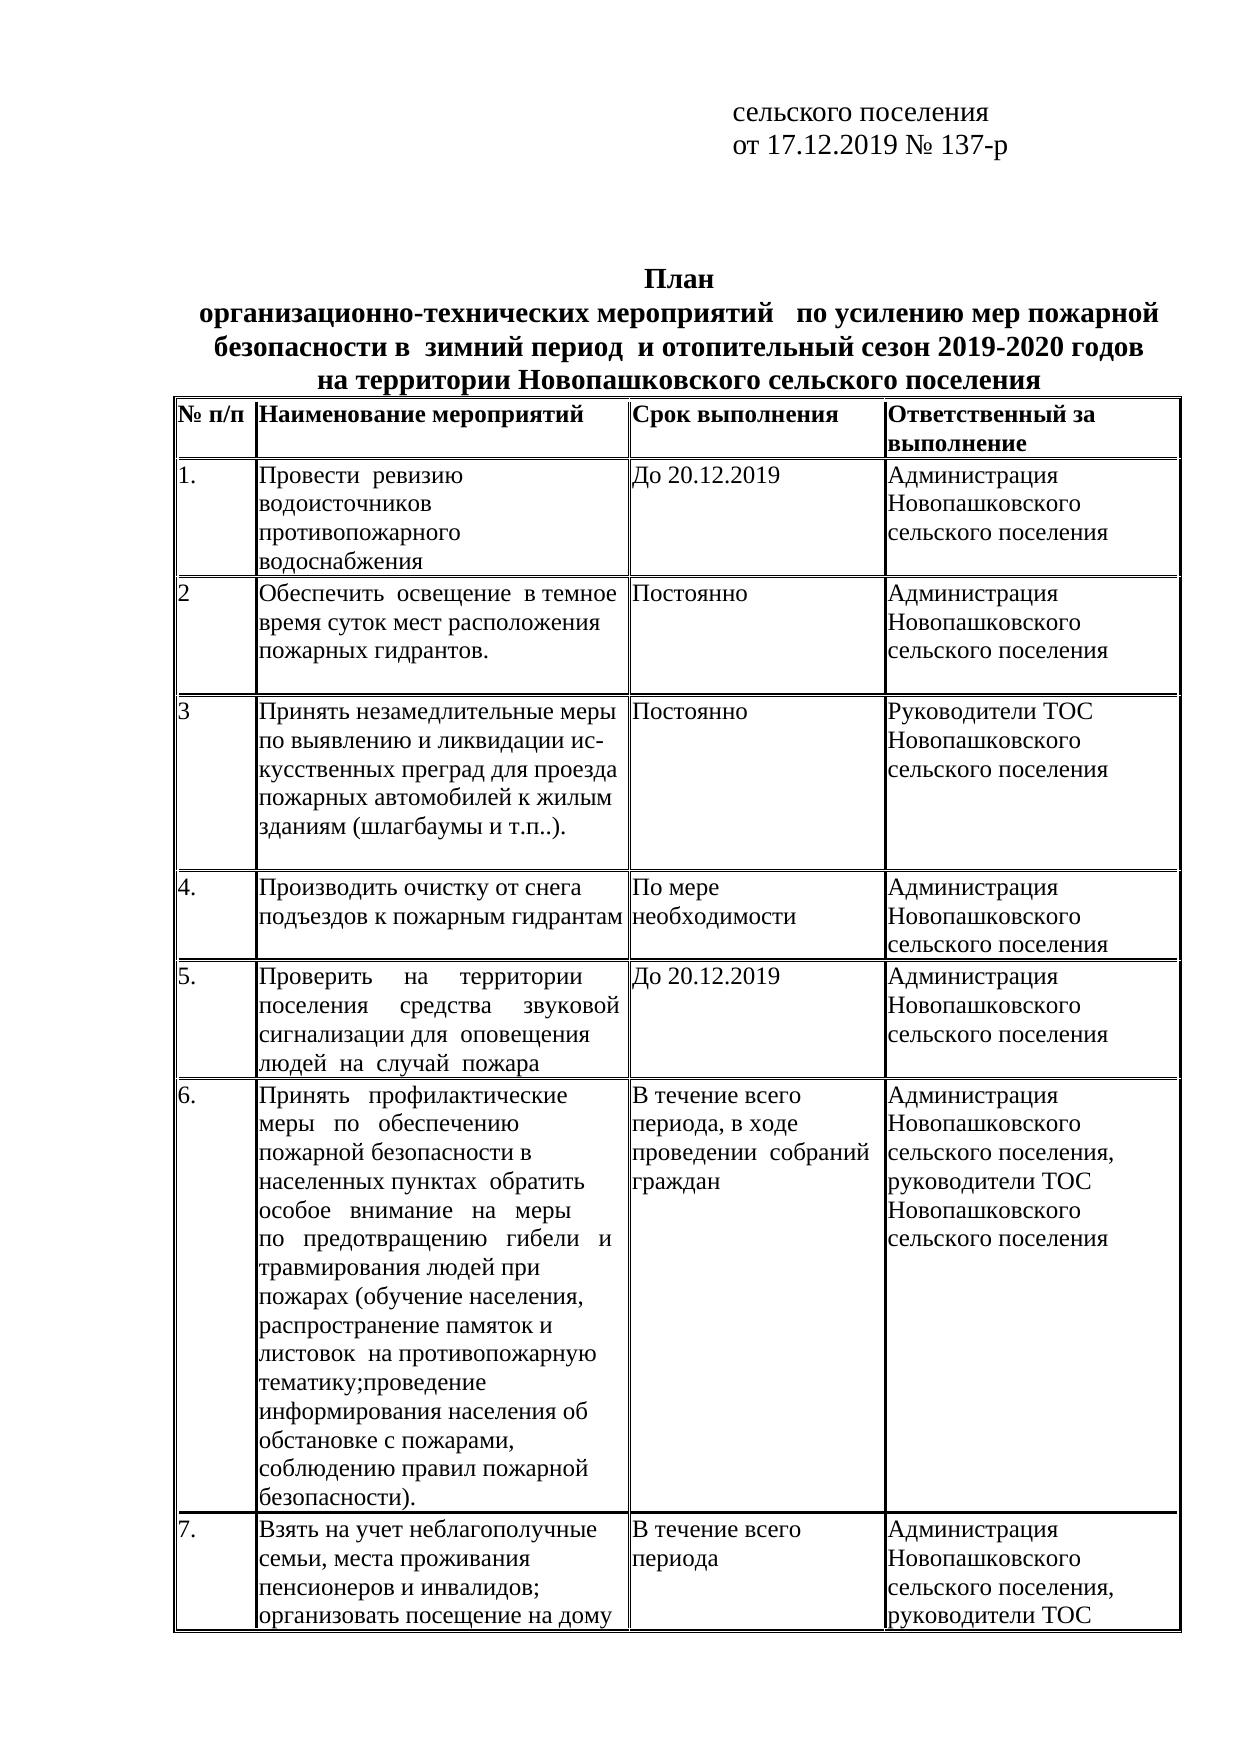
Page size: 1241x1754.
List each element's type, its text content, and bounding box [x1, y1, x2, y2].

table_cell Постоянно [631, 697, 884, 869]
table_cell 2 [175, 575, 256, 693]
table_cell Провести ревизию водоисточников противопожарного водоснабжения [258, 460, 628, 575]
table_cell 7. [177, 1511, 256, 1629]
table_cell В течение всего периода, в ходе проведении собраний граждан [631, 1080, 884, 1511]
text на территории Новопашковского сельского поселения [177, 362, 1181, 396]
table_cell Принять незамедлительные меры по выявлению и ликвидации искусственных преград для проезда пожарных автомобилей к жилым зданиям (шлагбаумы и т.п..). [258, 697, 628, 869]
text План [177, 262, 1181, 295]
text организационно-технических мероприятий по усилению мер пожарной безопасности в зимний период и отопительный сезон 2019-2020 годов [177, 295, 1181, 362]
table_cell По мере необходимости [631, 872, 884, 958]
table_cell Постоянно [631, 578, 884, 693]
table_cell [256, 1514, 629, 1629]
table_cell Обеспечить освещение в темное время суток мест расположения пожарных гидрантов. [258, 578, 628, 693]
table_cell 3 [177, 693, 255, 869]
table_header № п/п [177, 399, 256, 457]
table_cell 6. [177, 1076, 255, 1511]
table_header Срок выполнения [630, 397, 885, 457]
table_cell Администрация Новопашковского сельского поселения [885, 457, 1181, 575]
table_cell Производить очистку от снега подъездов к пожарным гидрантам [258, 872, 628, 958]
table_cell Проверить на территории поселения средства звуковой сигнализации для оповещения людей на случай пожара [258, 962, 628, 1076]
table_cell Администрация Новопашковского сельского поселения [885, 575, 1181, 693]
table_cell Администрация Новопашковского сельского поселения [885, 869, 1181, 958]
table_cell 1. [175, 457, 256, 575]
table_cell 4. [175, 869, 256, 958]
table_header Наименование мероприятий [256, 399, 629, 457]
table_cell До 20.12.2019 [631, 962, 884, 1076]
table_cell Администрация Новопашковского сельского поселения, руководители ТОС Новопашковского сельского поселения [887, 1076, 1180, 1511]
table_header Ответственный за выполнение [885, 399, 1179, 457]
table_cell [885, 1511, 1179, 1629]
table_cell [630, 1514, 885, 1629]
table_cell Руководители ТОС Новопашковского сельского поселения [887, 693, 1180, 869]
table_cell 5. [177, 958, 255, 1076]
table_cell Администрация Новопашковского сельского поселения [887, 958, 1180, 1076]
table_cell Принять профилактические меры по обеспечению пожарной безопасности в населенных пунктах обратить особое внимание на меры по предотвращению гибели и травмирования людей при пожарах (обучение населения, распространение памяток и листовок на противопожарную тематику;проведение информирования населения об обстановке с пожарами, соблюдению правил пожарной безопасности). [258, 1080, 628, 1511]
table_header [721, 94, 1192, 161]
table_cell До 20.12.2019 [631, 460, 884, 575]
